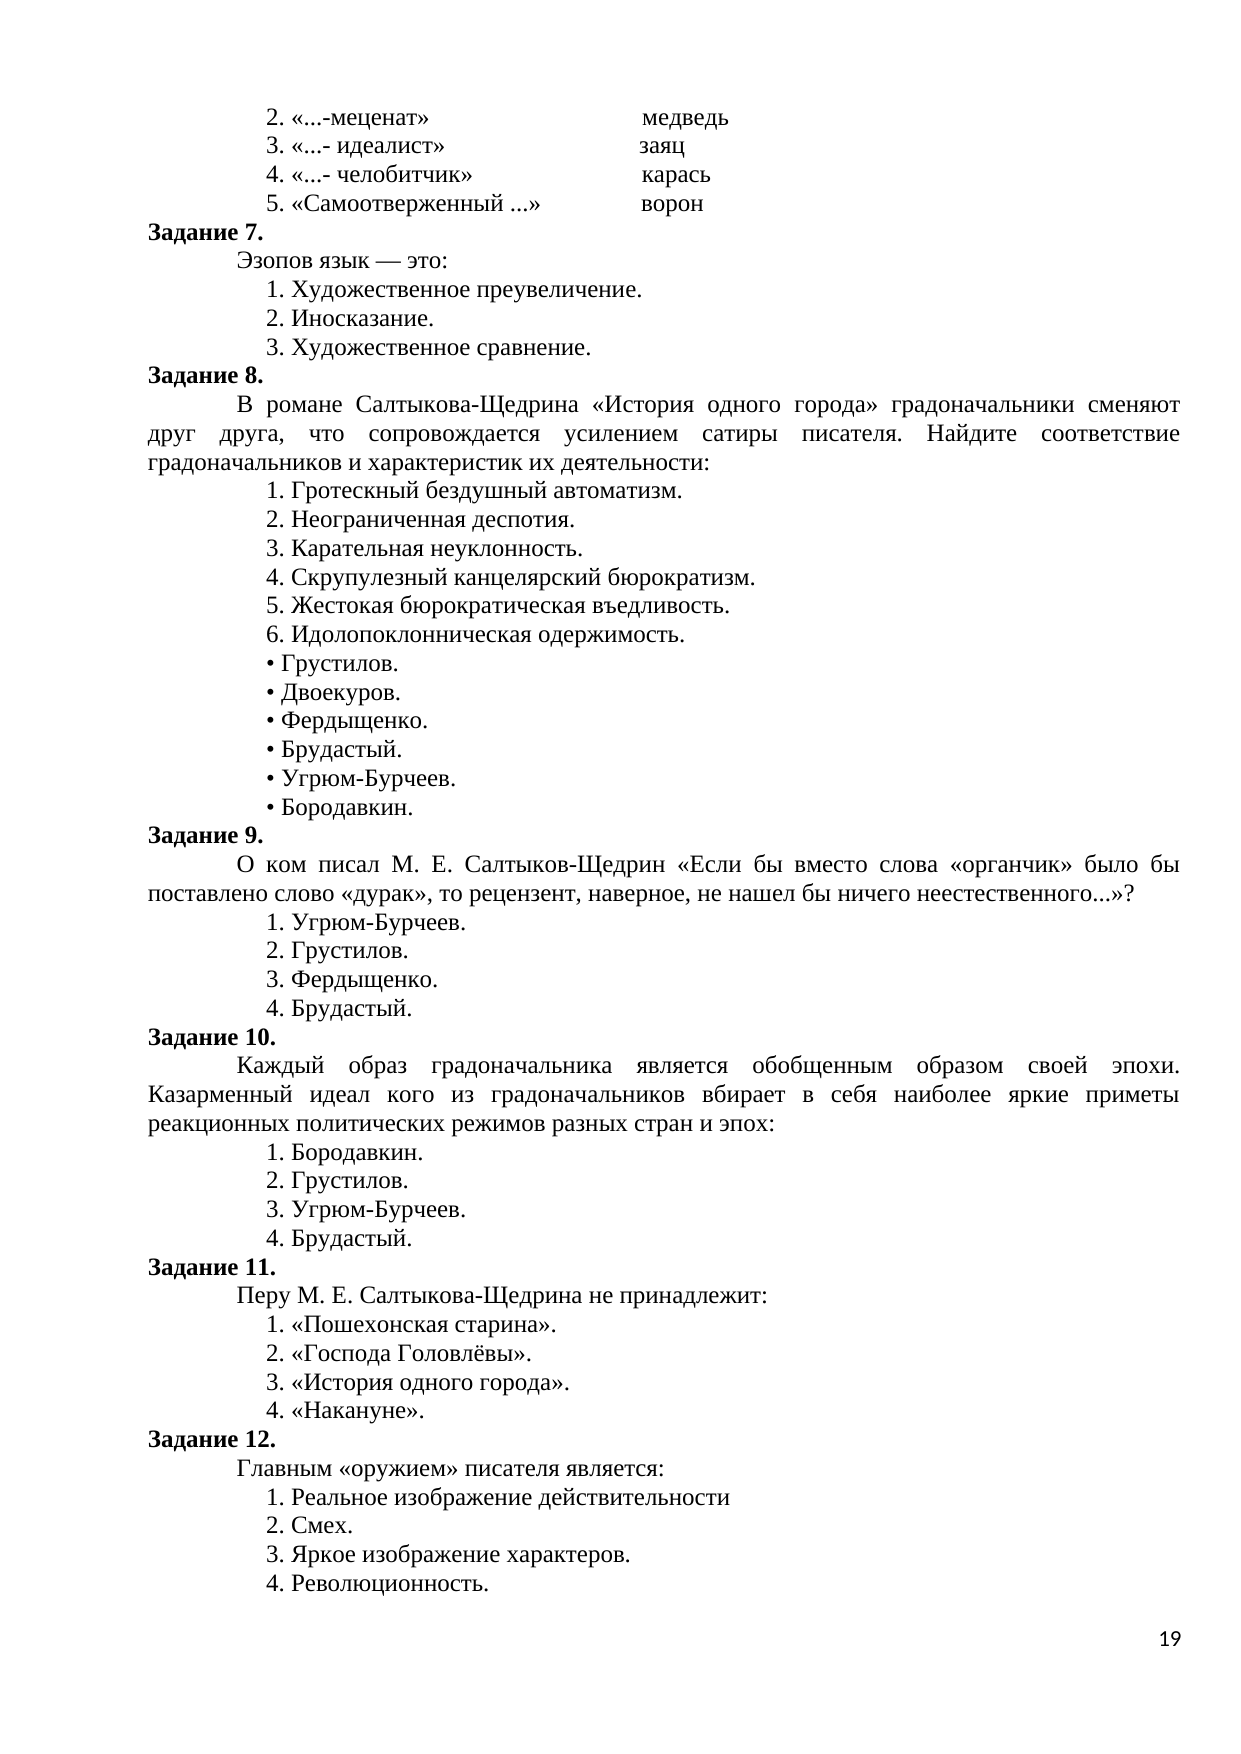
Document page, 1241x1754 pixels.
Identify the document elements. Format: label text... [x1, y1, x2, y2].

text 2. Иносказание. [148, 303, 1181, 332]
text Главным «оружием» писателя является: [148, 1453, 1181, 1482]
text О ком писал М. Е. Салтыков-Щедрин «Если бы вместо слова «органчик» было бы поставлено слово «дурак», то рецензент, наверное, не нашел бы ничего неестественного...»? [148, 849, 1181, 907]
text Задание 7. [148, 217, 1181, 246]
text 3. Угрюм-Бурчеев. [148, 1194, 1181, 1223]
text 3. «...- идеалист» заяц [148, 131, 1181, 159]
text • Угрюм-Бурчеев. [148, 763, 1181, 792]
text • Бородавкин. [148, 792, 1181, 821]
text 1. Гротескный бездушный автоматизм. [148, 476, 1181, 504]
text Задание 8. [148, 361, 1181, 389]
text 2. «...-меценат» медведь [148, 102, 1181, 131]
text Задание 9. [148, 821, 1181, 849]
text 4. Скрупулезный канцелярский бюрократизм. [148, 562, 1181, 591]
text 5. «Самоотверженный ...» ворон [148, 188, 1181, 217]
text 4. Революционность. [148, 1568, 1181, 1597]
text 2. Неограниченная деспотия. [148, 504, 1181, 533]
text 3. Яркое изображение характеров. [148, 1539, 1181, 1568]
text 2. Грустилов. [148, 1166, 1181, 1194]
text 3. Художественное сравнение. [148, 332, 1181, 361]
text Задание 12. [148, 1424, 1181, 1453]
text Задание 11. [148, 1252, 1181, 1281]
text 1. Художественное преувеличение. [148, 274, 1181, 303]
text 3. «История одного города». [148, 1367, 1181, 1396]
text Каждый образ градоначальника является обобщенным образом своей эпохи. Казарменный идеал кого из градоначальников вбирает в себя наиболее яркие приметы реакционных политических режимов разных стран и эпох: [148, 1051, 1181, 1137]
text 1. «Пошехонская старина». [148, 1309, 1181, 1338]
text Перу М. Е. Салтыкова-Щедрина не принадлежит: [148, 1281, 1181, 1309]
text В романе Салтыкова-Щедрина «История одного города» градоначальники сменяют друг друга, что сопровождается усилением сатиры писателя. Найдите соответствие градоначальников и характеристик их деятельности: [148, 389, 1181, 476]
text 4. Брудастый. [148, 993, 1181, 1022]
text 4. «Накануне». [148, 1396, 1181, 1424]
text 3. Фердыщенко. [148, 964, 1181, 993]
text 1. Реальное изображение действительности [148, 1482, 1181, 1511]
text • Фердыщенко. [148, 706, 1181, 734]
text • Брудастый. [148, 734, 1181, 763]
text 2. Смех. [148, 1511, 1181, 1539]
text 2. Грустилов. [148, 936, 1181, 964]
text Эзопов язык — это: [148, 246, 1181, 274]
text • Двоекуров. [148, 677, 1181, 706]
text 5. Жестокая бюрократическая въедливость. [148, 591, 1181, 619]
text Задание 10. [148, 1022, 1181, 1051]
text 1. Угрюм-Бурчеев. [148, 907, 1181, 936]
text 3. Карательная неуклонность. [148, 533, 1181, 562]
text • Грустилов. [148, 648, 1181, 677]
text 6. Идолопоклонническая одержимость. [148, 619, 1181, 648]
text 4. Брудастый. [148, 1223, 1181, 1252]
text 1. Бородавкин. [148, 1137, 1181, 1166]
text 2. «Господа Головлёвы». [148, 1338, 1181, 1367]
text 4. «...- челобитчик» карась [148, 159, 1181, 188]
